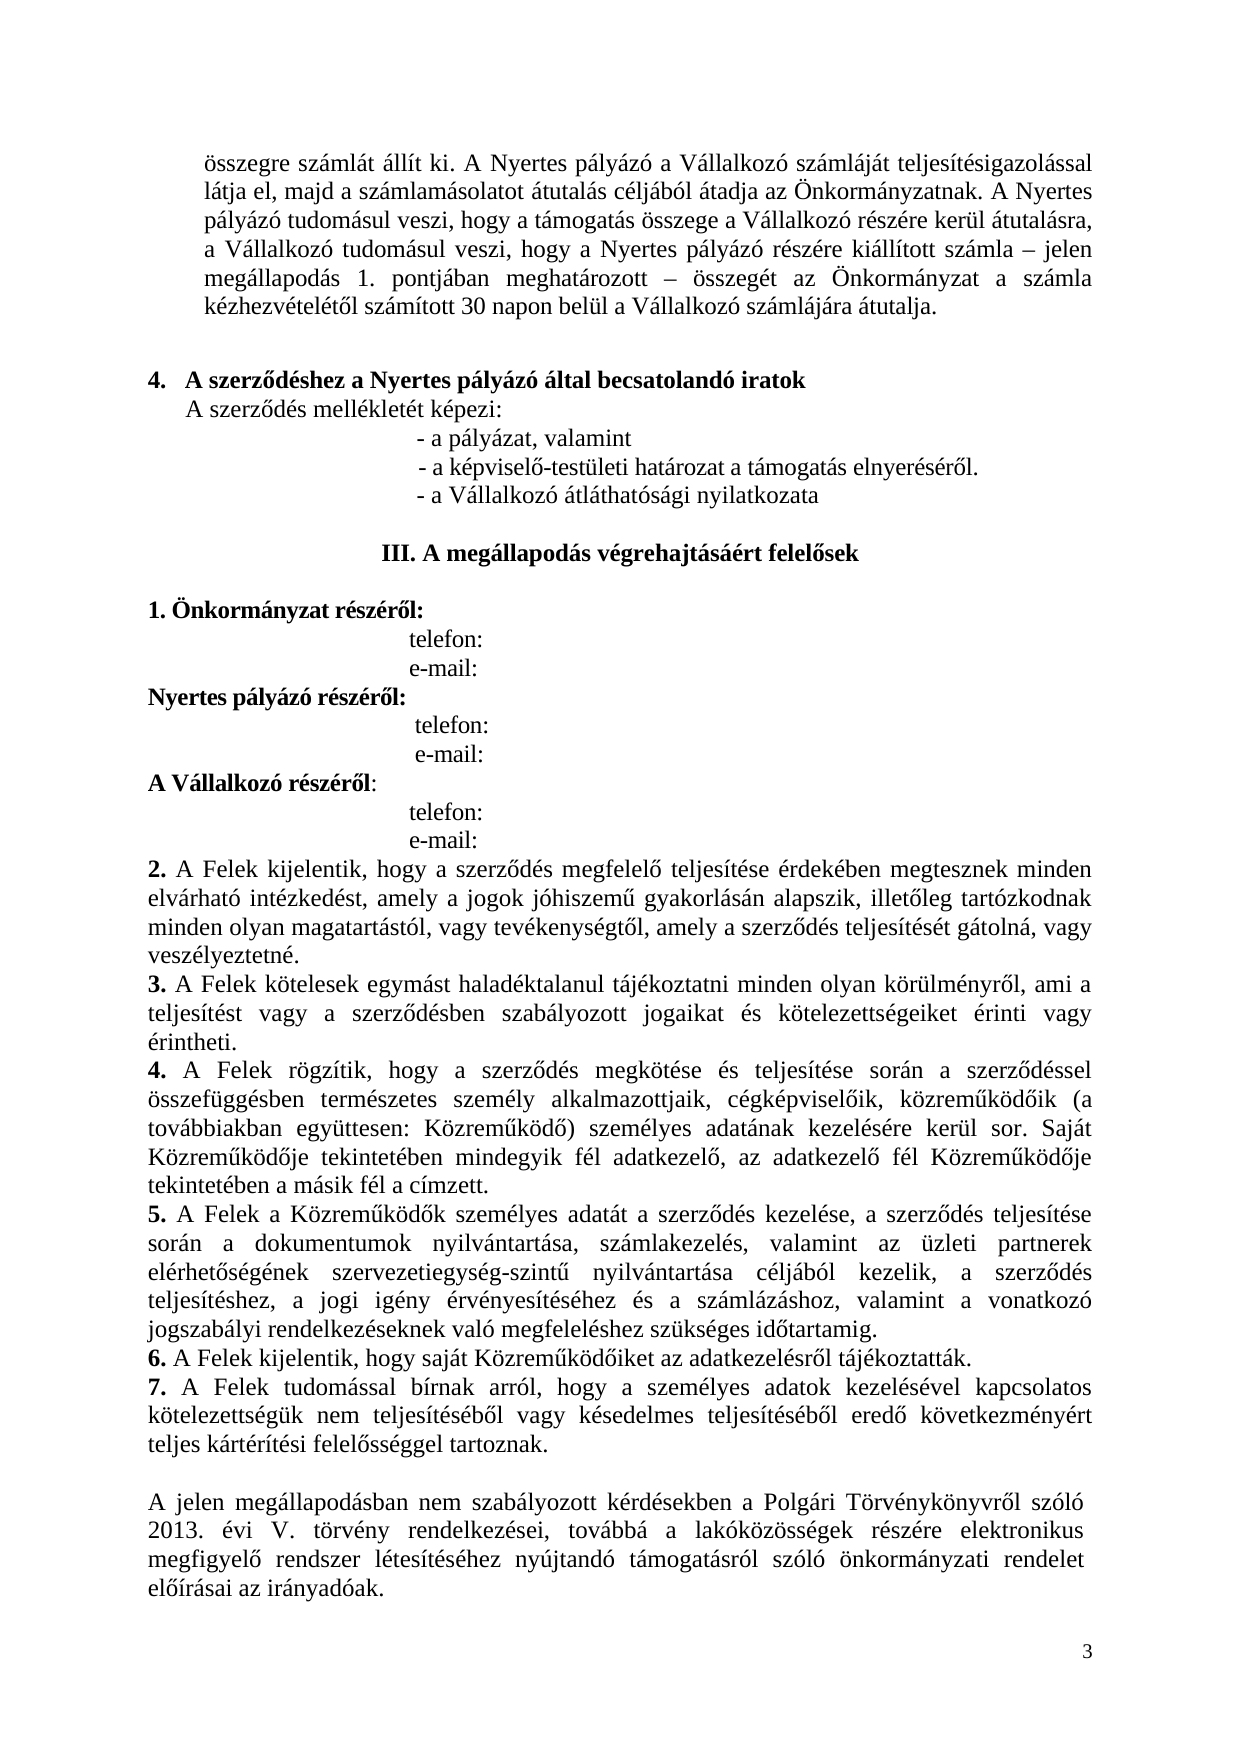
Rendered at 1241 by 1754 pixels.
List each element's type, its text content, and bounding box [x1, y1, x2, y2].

text - a pályázat, valamint [148, 423, 1093, 452]
text telefon: [148, 797, 1093, 826]
text A Vállalkozó részéről: [148, 768, 1093, 797]
text 3. A Felek kötelesek egymást haladéktalanul tájékoztatni minden olyan körülményről, ami a teljesítést vagy a szerződésben szabályozott jogaikat és kötelezettségeiket érinti vagy érintheti. [148, 969, 1093, 1056]
text e-mail: [148, 826, 1093, 854]
text III. A megállapodás végrehajtásáért felelősek [148, 538, 1093, 567]
text 5. A Felek a Közreműködők személyes adatát a szerződés kezelése, a szerződés teljesítése során a dokumentumok nyilvántartása, számlakezelés, valamint az üzleti partnerek elérhetőségének szervezetiegység-szintű nyilvántartása céljából kezelik, a szerződés teljesítéshez, a jogi igény érvényesítéséhez és a számlázáshoz, valamint a vonatkozó jogszabályi rendelkezéseknek való megfeleléshez szükséges időtartamig. [148, 1199, 1093, 1343]
text - a Vállalkozó átláthatósági nyilatkozata [148, 481, 1093, 509]
text Nyertes pályázó részéről: [148, 682, 1093, 711]
text A szerződés mellékletét képezi: [148, 394, 1093, 423]
text 7. A Felek tudomással bírnak arról, hogy a személyes adatok kezelésével kapcsolatos kötelezettségük nem teljesítéséből vagy késedelmes teljesítéséből eredő következményért teljes kártérítési felelősséggel tartoznak. [148, 1372, 1093, 1458]
text 6. A Felek kijelentik, hogy saját Közreműködőiket az adatkezelésről tájékoztatták. [148, 1343, 1093, 1372]
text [204, 148, 1093, 320]
text A jelen megállapodásban nem szabályozott kérdésekben a Polgári Törvénykönyvről szóló 2013. évi V. törvény rendelkezései, továbbá a lakóközösségek részére elektronikus megfigyelő rendszer létesítéséhez nyújtandó támogatásról szóló önkormányzati rendelet előírásai az irányadóak. [148, 1487, 1085, 1602]
text e-mail: [148, 653, 1093, 682]
text 4. A Felek rögzítik, hogy a szerződés megkötése és teljesítése során a szerződéssel összefüggésben természetes személy alkalmazottjaik, cégképviselőik, közreműködőik (a továbbiakban együttesen: Közreműködő) személyes adatának kezelésére kerül sor. Saját Közreműködője tekintetében mindegyik fél adatkezelő, az adatkezelő fél Közreműködője tekintetében a másik fél a címzett. [148, 1056, 1093, 1199]
text 4. A szerződéshez a Nyertes pályázó által becsatolandó iratok [148, 366, 1093, 394]
text 1. Önkormányzat részéről: [148, 596, 1093, 624]
text e-mail: [148, 739, 1093, 768]
text telefon: [148, 711, 1093, 739]
text telefon: [148, 624, 1093, 653]
text - a képviselő-testületi határozat a támogatás elnyeréséről. [148, 452, 1093, 481]
text 2. A Felek kijelentik, hogy a szerződés megfelelő teljesítése érdekében megtesznek minden elvárható intézkedést, amely a jogok jóhiszemű gyakorlásán alapszik, illetőleg tartózkodnak minden olyan magatartástól, vagy tevékenységtől, amely a szerződés teljesítését gátolná, vagy veszélyeztetné. [148, 854, 1093, 969]
